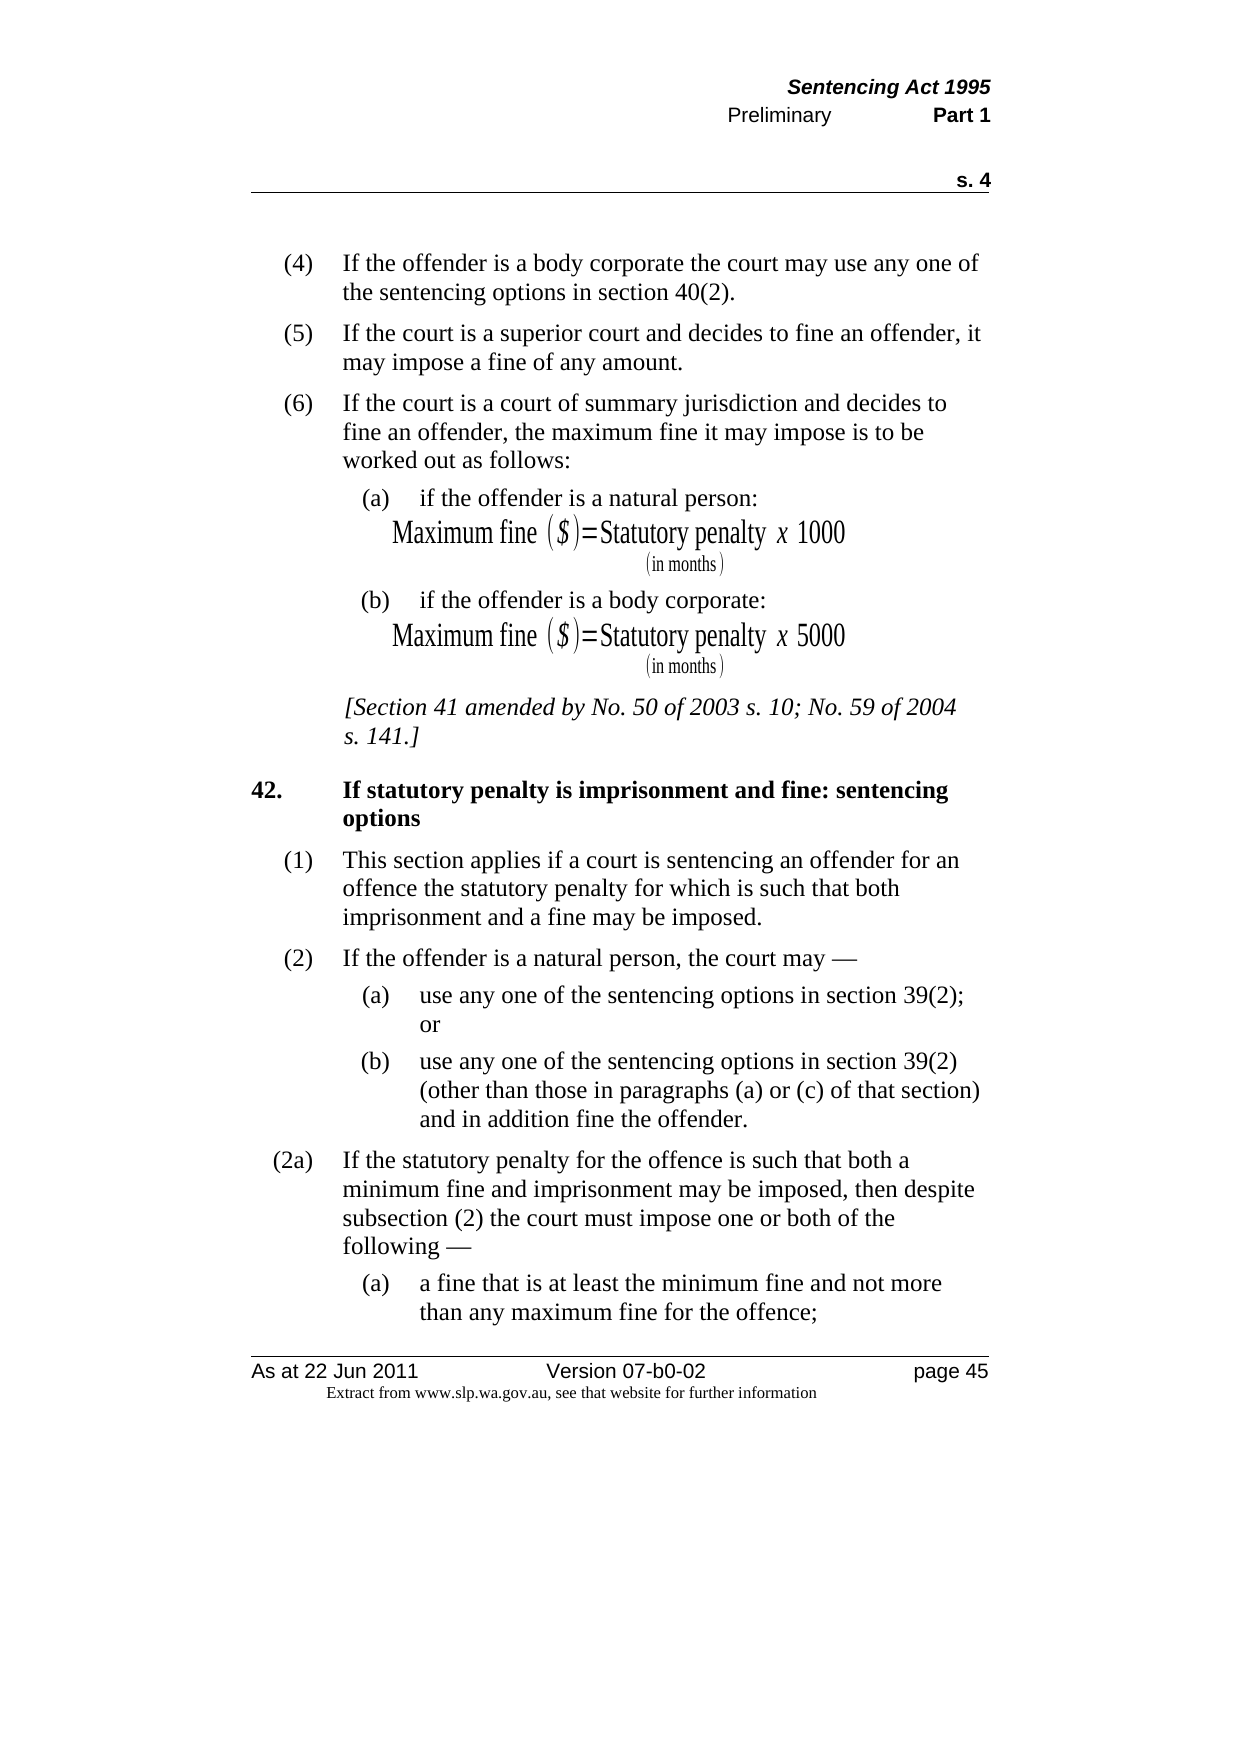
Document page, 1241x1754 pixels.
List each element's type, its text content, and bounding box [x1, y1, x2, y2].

text (2) If the offender is a natural person, the court may — [251, 943, 989, 972]
text (4) If the offender is a body corporate the court may use any one of the sentencing options in section 40(2). [251, 248, 989, 306]
text [Section 41 amended by No. 50 of 2003 s. 10; No. 59 of 2004 s. 141.] [251, 692, 989, 750]
text (6) If the court is a court of summary jurisdiction and decides to fine an offender, the maximum fine it may impose is to be worked out as follows: [251, 388, 989, 474]
text (1) This section applies if a court is sentencing an offender for an offence the statutory penalty for which is such that both imprisonment and a fine may be imposed. [251, 845, 989, 931]
text (b) if the offender is a body corporate: [251, 585, 989, 614]
text (b) use any one of the sentencing options in section 39(2) (other than those in paragraphs (a) or (c) of that section) and in addition fine the offender. [251, 1046, 989, 1133]
subtitle 42. If statutory penalty is imprisonment and fine: sentencing options [251, 775, 989, 832]
text (a) if the offender is a natural person: [251, 483, 989, 511]
text (a) use any one of the sentencing options in section 39(2); or [251, 981, 989, 1038]
text (2a) If the statutory penalty for the offence is such that both a minimum fine and imprisonment may be imposed, then despite subsection (2) the court must impose one or both of the following — [251, 1145, 989, 1260]
text (a) a fine that is at least the minimum fine and not more than any maximum fine for the offence; [251, 1268, 989, 1326]
text (5) If the court is a superior court and decides to fine an offender, it may impose a fine of any amount. [251, 318, 989, 376]
